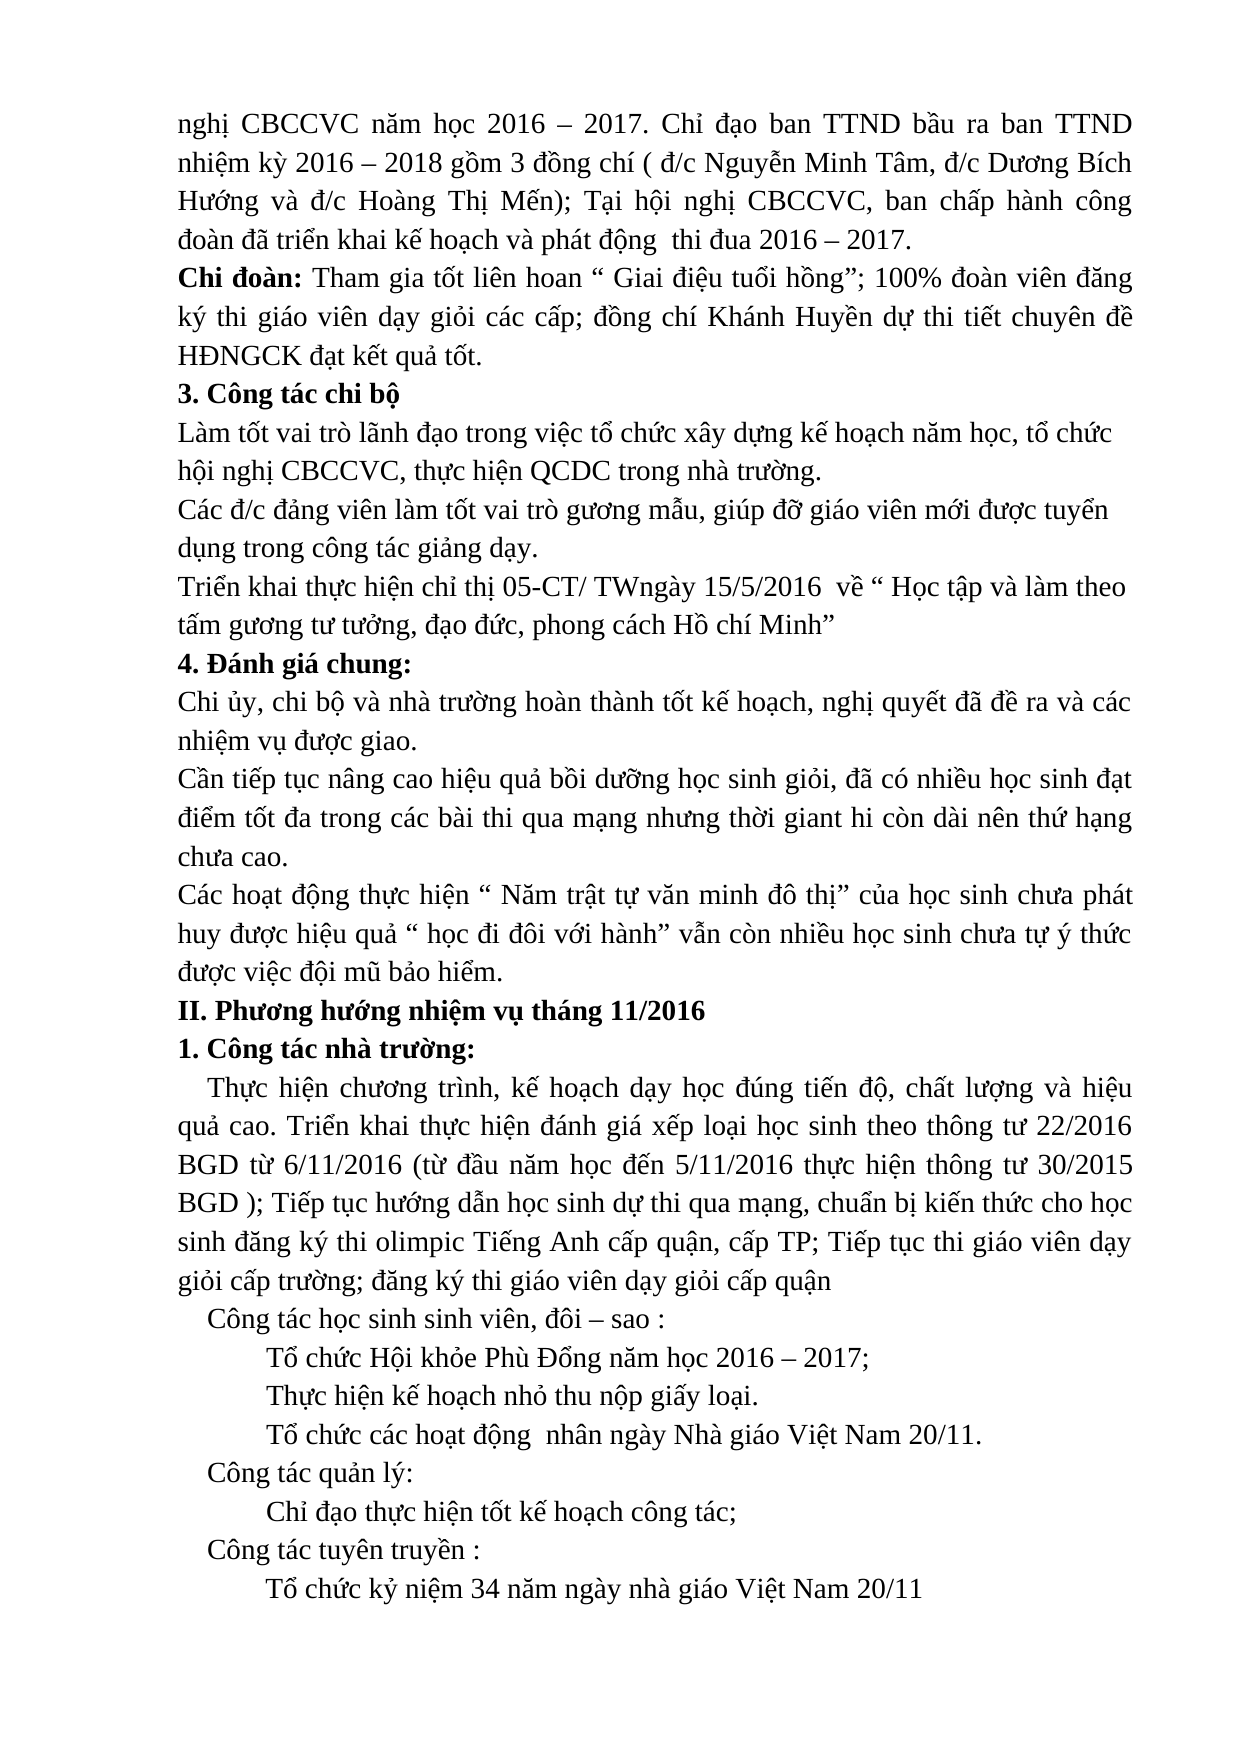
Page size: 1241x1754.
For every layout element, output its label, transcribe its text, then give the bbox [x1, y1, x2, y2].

text Thực hiện chương trình, kế hoạch dạy học đúng tiến độ, chất lượng và hiệu quả cao. Triển khai thực hiện đánh giá xếp loại học sinh theo thông tư 22/2016 BGD từ 6/11/2016 (từ đầu năm học đến 5/11/2016 thực hiện thông tư 30/2015 BGD ); Tiếp tục hướng dẫn học sinh dự thi qua mạng, chuẩn bị kiến thức cho học sinh đăng ký thi olimpic Tiếng Anh cấp quận, cấp TP; Tiếp tục thi giáo viên dạy giỏi cấp trường; đăng ký thi giáo viên dạy giỏi cấp quận [177, 1070, 1134, 1296]
text Chỉ đạo thực hiện tốt kế hoạch công tác; [177, 1494, 1134, 1527]
text Tổ chức kỷ niệm 34 năm ngày nhà giáo Việt Nam 20/11 [177, 1571, 1134, 1604]
text Các đ/c đảng viên làm tốt vai trò gương mẫu, giúp đỡ giáo viên mới được tuyển dụng trong công tác giảng dạy. [177, 492, 1134, 564]
text 3. Công tác chi bộ [177, 376, 1134, 410]
text Thực hiện kế hoạch nhỏ thu nộp giấy loại. [177, 1378, 1134, 1412]
text Chi đoàn: Tham gia tốt liên hoan “ Giai điệu tuổi hồng”; 100% đoàn viên đăng ký thi giáo viên dạy giỏi các cấp; đồng chí Khánh Huyền dự thi tiết chuyên đề HĐNGCK đạt kết quả tốt. [177, 261, 1134, 371]
text Chi ủy, chi bộ và nhà trường hoàn thành tốt kế hoạch, nghị quyết đã đề ra và các nhiệm vụ được giao. [177, 684, 1134, 757]
text Triển khai thực hiện chỉ thị 05-CT/ TWngày 15/5/2016 về “ Học tập và làm theo tấm gương tư tưởng, đạo đức, phong cách Hồ chí Minh” [177, 569, 1134, 641]
text Công tác quản lý: [177, 1455, 1134, 1489]
text Tổ chức Hội khỏe Phù Đổng năm học 2016 – 2017; [177, 1340, 1134, 1373]
text Các hoạt động thực hiện “ Năm trật tự văn minh đô thị” của học sinh chưa phát huy được hiệu quả “ học đi đôi với hành” vẫn còn nhiều học sinh chưa tự ý thức được việc đội mũ bảo hiểm. [177, 877, 1134, 988]
text 4. Đánh giá chung: [177, 646, 1134, 679]
text II. Phương hướng nhiệm vụ tháng 11/2016 [177, 993, 1134, 1026]
text Tổ chức các hoạt động nhân ngày Nhà giáo Việt Nam 20/11. [177, 1417, 1134, 1450]
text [177, 106, 1134, 256]
text Công tác học sinh sinh viên, đôi – sao : [177, 1301, 1134, 1335]
text Công tác tuyên truyền : [177, 1532, 1134, 1566]
text 1. Công tác nhà trường: [177, 1031, 1134, 1065]
text Cần tiếp tục nâng cao hiệu quả bồi dưỡng học sinh giỏi, đã có nhiều học sinh đạt điểm tốt đa trong các bài thi qua mạng nhưng thời giant hi còn dài nên thứ hạng chưa cao. [177, 762, 1134, 872]
text Làm tốt vai trò lãnh đạo trong việc tổ chức xây dựng kế hoạch năm học, tổ chức hội nghị CBCCVC, thực hiện QCDC trong nhà trường. [177, 415, 1134, 487]
